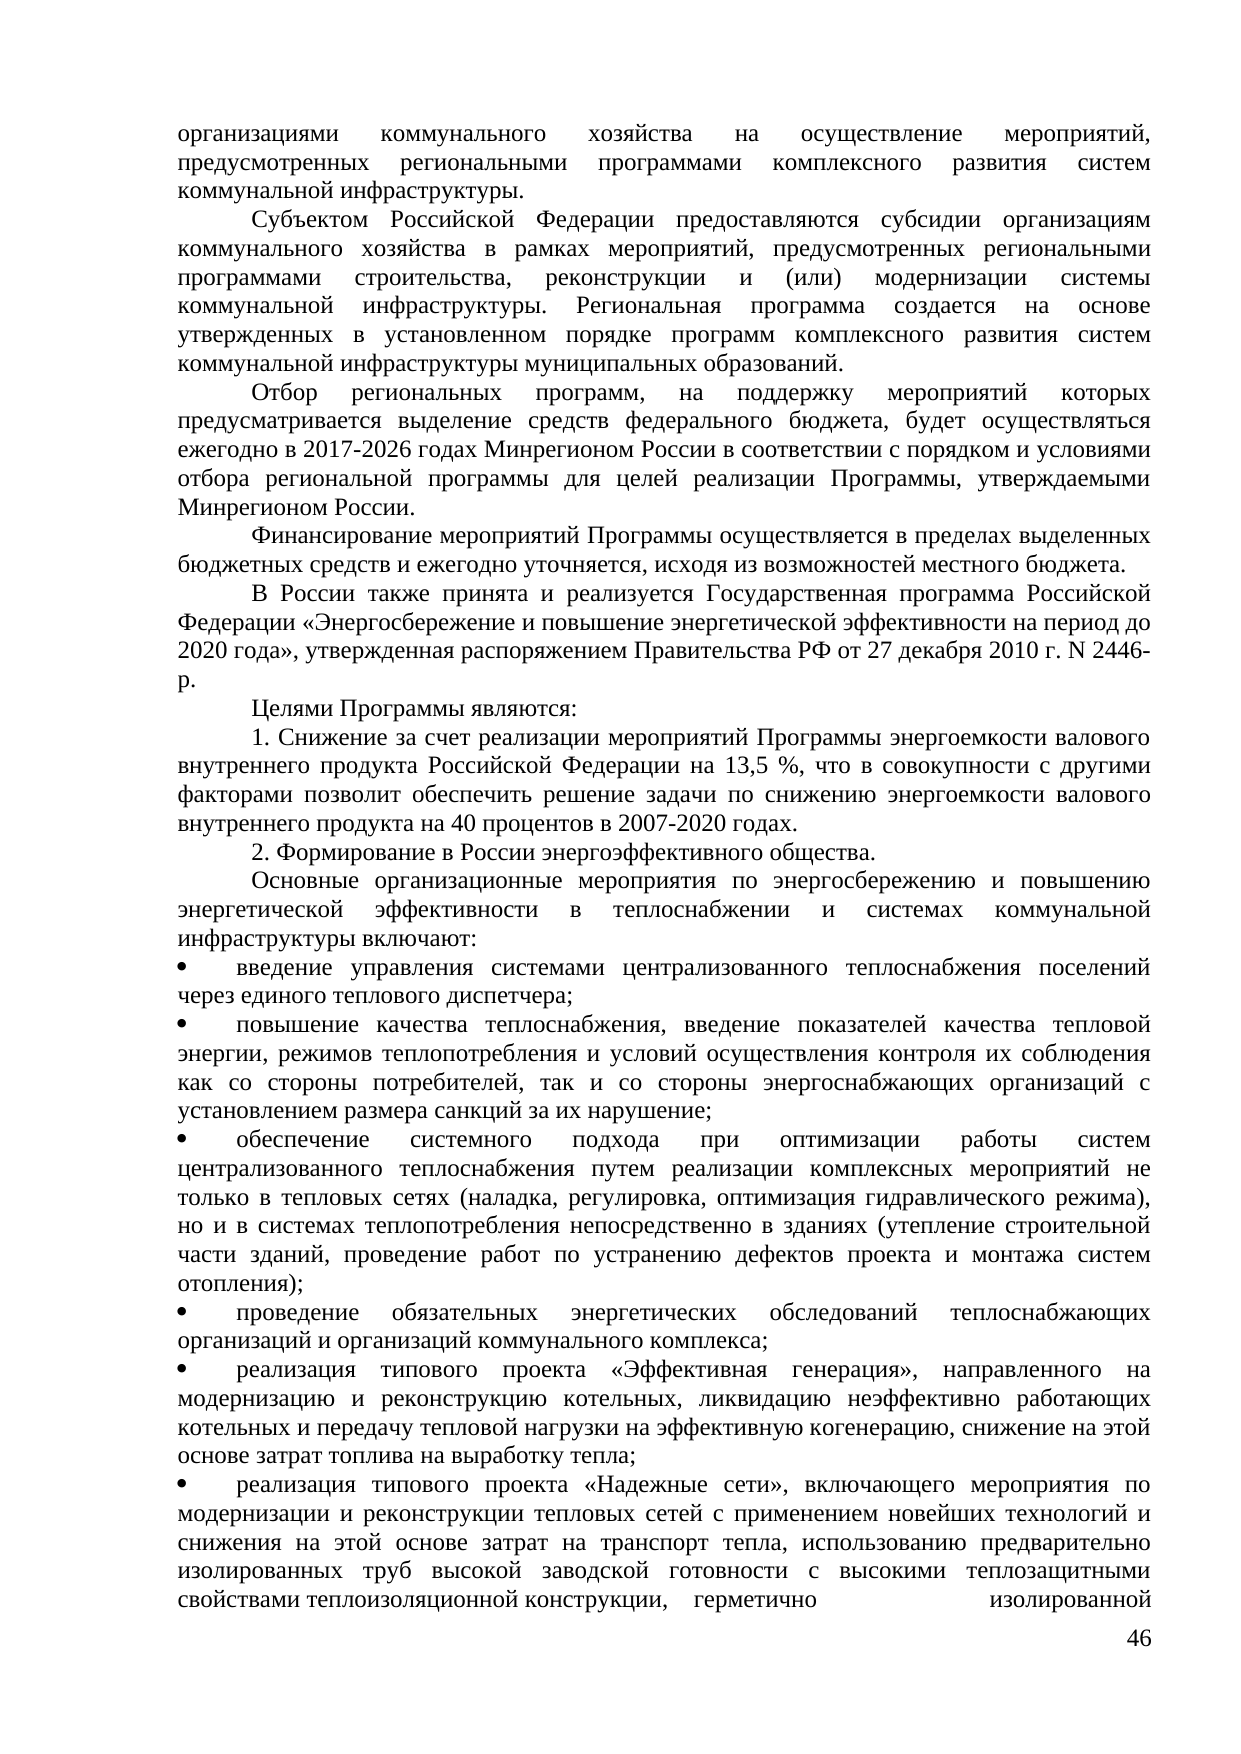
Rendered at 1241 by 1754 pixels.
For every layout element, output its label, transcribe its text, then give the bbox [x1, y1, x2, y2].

text В России также принята и реализуется Государственная программа Российской Федерации «Энергосбережение и повышение энергетической эффективности на период до 2020 года», утвержденная распоряжением Правительства РФ от 27 декабря 2010 г. N 2446-р. [177, 578, 1152, 693]
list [177, 1469, 1152, 1613]
text 2. Формирование в России энергоэффективного общества. [177, 837, 1152, 866]
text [177, 118, 1152, 204]
text 1. Снижение за счет реализации мероприятий Программы энергоемкости валового внутреннего продукта Российской Федерации на 13,5 %, что в совокупности с другими факторами позволит обеспечить решение задачи по снижению энергоемкости валового внутреннего продукта на 40 процентов в 2007-2020 годах. [177, 722, 1152, 837]
list повышение качества теплоснабжения, введение показателей качества тепловой энергии, режимов теплопотребления и условий осуществления контроля их соблюдения как со стороны потребителей, так и со стороны энергоснабжающих организаций с установлением размера санкций за их нарушение; [177, 1009, 1152, 1124]
text Отбор региональных программ, на поддержку мероприятий которых предусматривается выделение средств федерального бюджета, будет осуществляться ежегодно в 2017-2026 годах Минрегионом России в соответствии с порядком и условиями отбора региональной программы для целей реализации Программы, утверждаемыми Минрегионом России. [177, 377, 1152, 521]
text Финансирование мероприятий Программы осуществляется в пределах выделенных бюджетных средств и ежегодно уточняется, исходя из возможностей местного бюджета. [177, 521, 1152, 578]
list введение управления системами централизованного теплоснабжения поселений через единого теплового диспетчера; [177, 952, 1152, 1009]
list проведение обязательных энергетических обследований теплоснабжающих организаций и организаций коммунального комплекса; [177, 1297, 1152, 1354]
text Субъектом Российской Федерации предоставляются субсидии организациям коммунального хозяйства в рамках мероприятий, предусмотренных региональными программами строительства, реконструкции и (или) модернизации системы коммунальной инфраструктуры. Региональная программа создается на основе утвержденных в установленном порядке программ комплексного развития систем коммунальной инфраструктуры муниципальных образований. [177, 204, 1152, 377]
text Целями Программы являются: [177, 693, 1152, 722]
list обеспечение системного подхода при оптимизации работы систем централизованного теплоснабжения путем реализации комплексных мероприятий не только в тепловых сетях (наладка, регулировка, оптимизация гидравлического режима), но и в системах теплопотребления непосредственно в зданиях (утепление строительной части зданий, проведение работ по устранению дефектов проекта и монтажа систем отопления); [177, 1124, 1152, 1297]
text Основные организационные мероприятия по энергосбережению и повышению энергетической эффективности в теплоснабжении и системах коммунальной инфраструктуры включают: [177, 866, 1152, 952]
list реализация типового проекта «Эффективная генерация», направленного на модернизацию и реконструкцию котельных, ликвидацию неэффективно работающих котельных и передачу тепловой нагрузки на эффективную когенерацию, снижение на этой основе затрат топлива на выработку тепла; [177, 1354, 1152, 1469]
